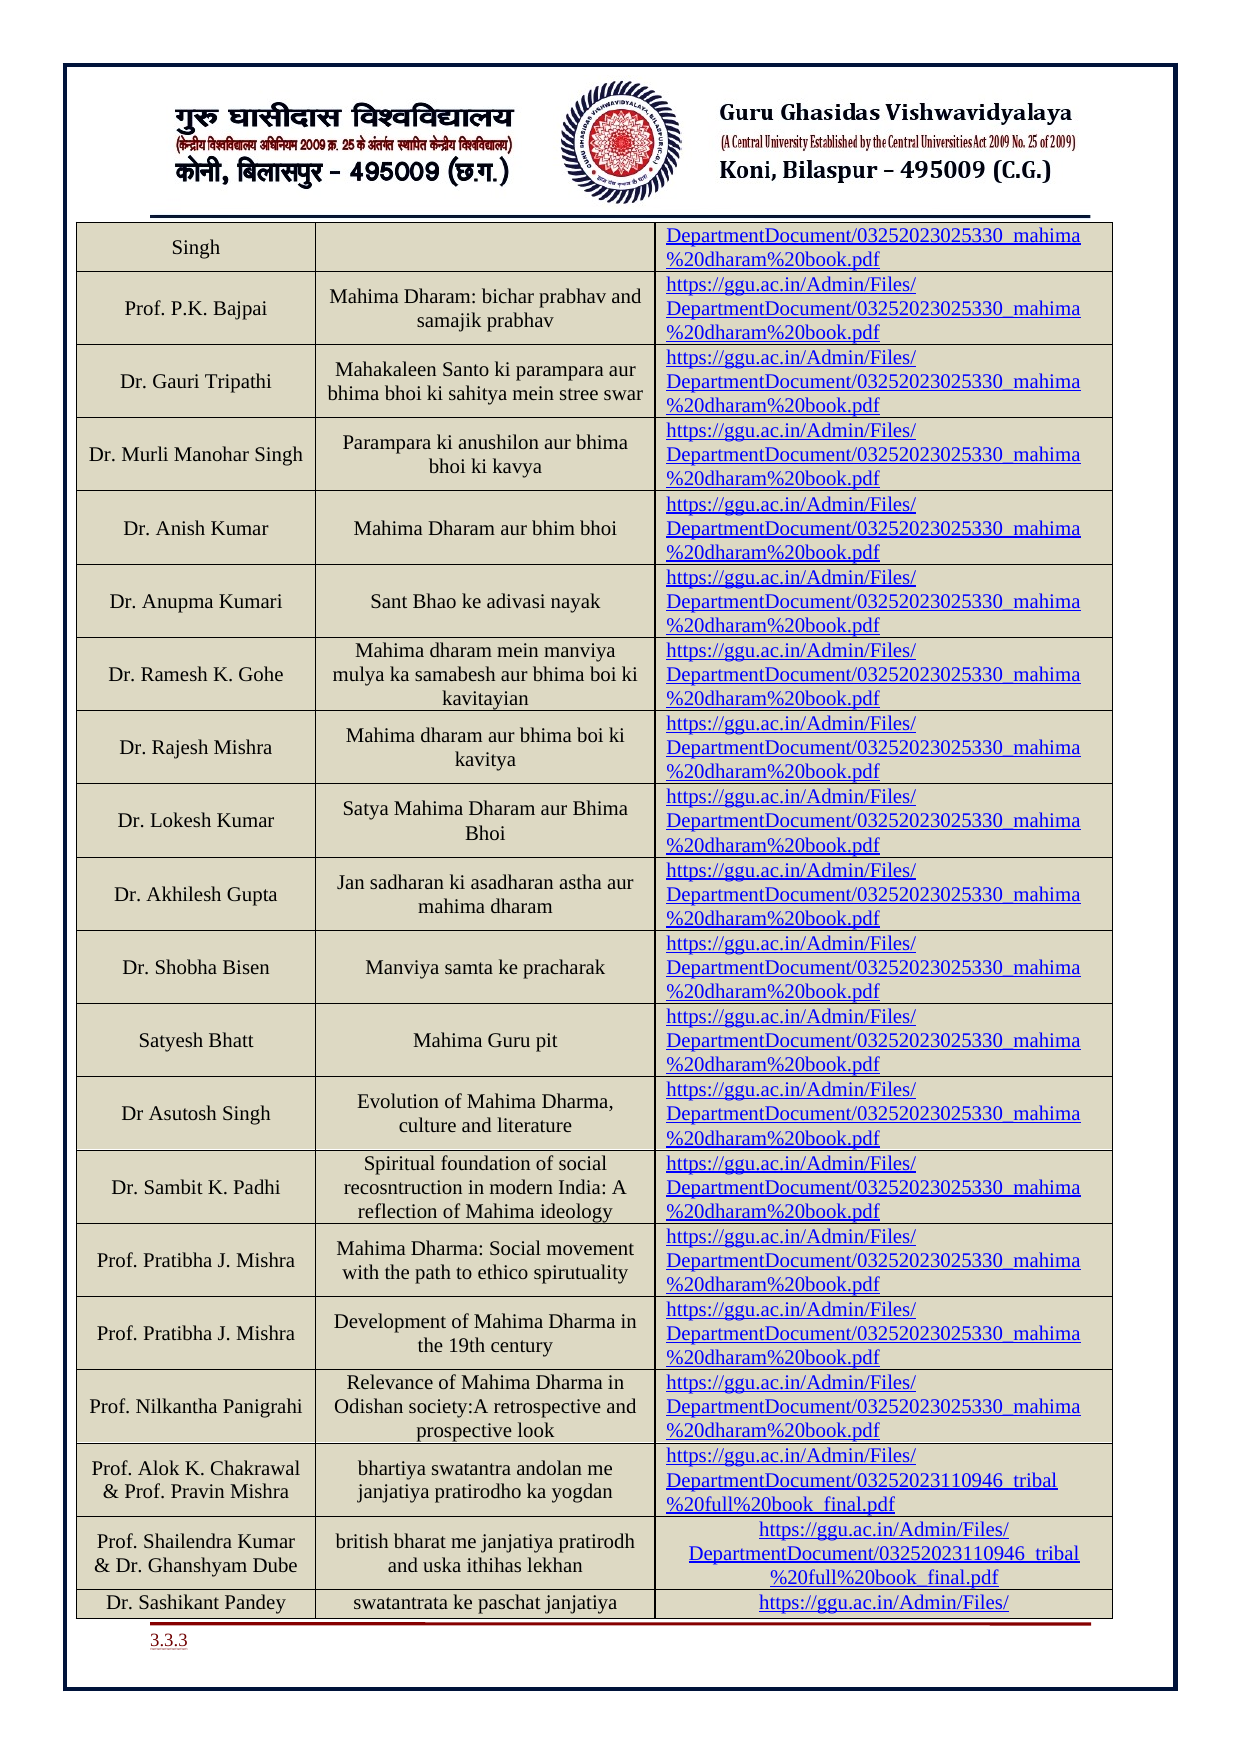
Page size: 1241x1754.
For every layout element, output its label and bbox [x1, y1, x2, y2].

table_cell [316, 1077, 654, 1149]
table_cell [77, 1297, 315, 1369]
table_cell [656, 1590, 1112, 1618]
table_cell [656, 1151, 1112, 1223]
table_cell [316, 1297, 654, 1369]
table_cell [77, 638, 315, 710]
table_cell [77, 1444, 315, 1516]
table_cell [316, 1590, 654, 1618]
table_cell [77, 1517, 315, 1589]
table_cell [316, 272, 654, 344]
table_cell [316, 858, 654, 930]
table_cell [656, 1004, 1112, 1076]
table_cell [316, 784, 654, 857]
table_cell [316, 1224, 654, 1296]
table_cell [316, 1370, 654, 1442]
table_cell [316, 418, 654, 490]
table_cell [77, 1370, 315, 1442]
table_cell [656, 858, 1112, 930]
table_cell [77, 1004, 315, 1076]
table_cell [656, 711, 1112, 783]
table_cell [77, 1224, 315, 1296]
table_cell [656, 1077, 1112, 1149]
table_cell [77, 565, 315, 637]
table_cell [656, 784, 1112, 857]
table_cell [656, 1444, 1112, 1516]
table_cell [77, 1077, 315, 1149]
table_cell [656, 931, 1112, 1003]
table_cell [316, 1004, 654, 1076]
picture [150, 75, 1091, 222]
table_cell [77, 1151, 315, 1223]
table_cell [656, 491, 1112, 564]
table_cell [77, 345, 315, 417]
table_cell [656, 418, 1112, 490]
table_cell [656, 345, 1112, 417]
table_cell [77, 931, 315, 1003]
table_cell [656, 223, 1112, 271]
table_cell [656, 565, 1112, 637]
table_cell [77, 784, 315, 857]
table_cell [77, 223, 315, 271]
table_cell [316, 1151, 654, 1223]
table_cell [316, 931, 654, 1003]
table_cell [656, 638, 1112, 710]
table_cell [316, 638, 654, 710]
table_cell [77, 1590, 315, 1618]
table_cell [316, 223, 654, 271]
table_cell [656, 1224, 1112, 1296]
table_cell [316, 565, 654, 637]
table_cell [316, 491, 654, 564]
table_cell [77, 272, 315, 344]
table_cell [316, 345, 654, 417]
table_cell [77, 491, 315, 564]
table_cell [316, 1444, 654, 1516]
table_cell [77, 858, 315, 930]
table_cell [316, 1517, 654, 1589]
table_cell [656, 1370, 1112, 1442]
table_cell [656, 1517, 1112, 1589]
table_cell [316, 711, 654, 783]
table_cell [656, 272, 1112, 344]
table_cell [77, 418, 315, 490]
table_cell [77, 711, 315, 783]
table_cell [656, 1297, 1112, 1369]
